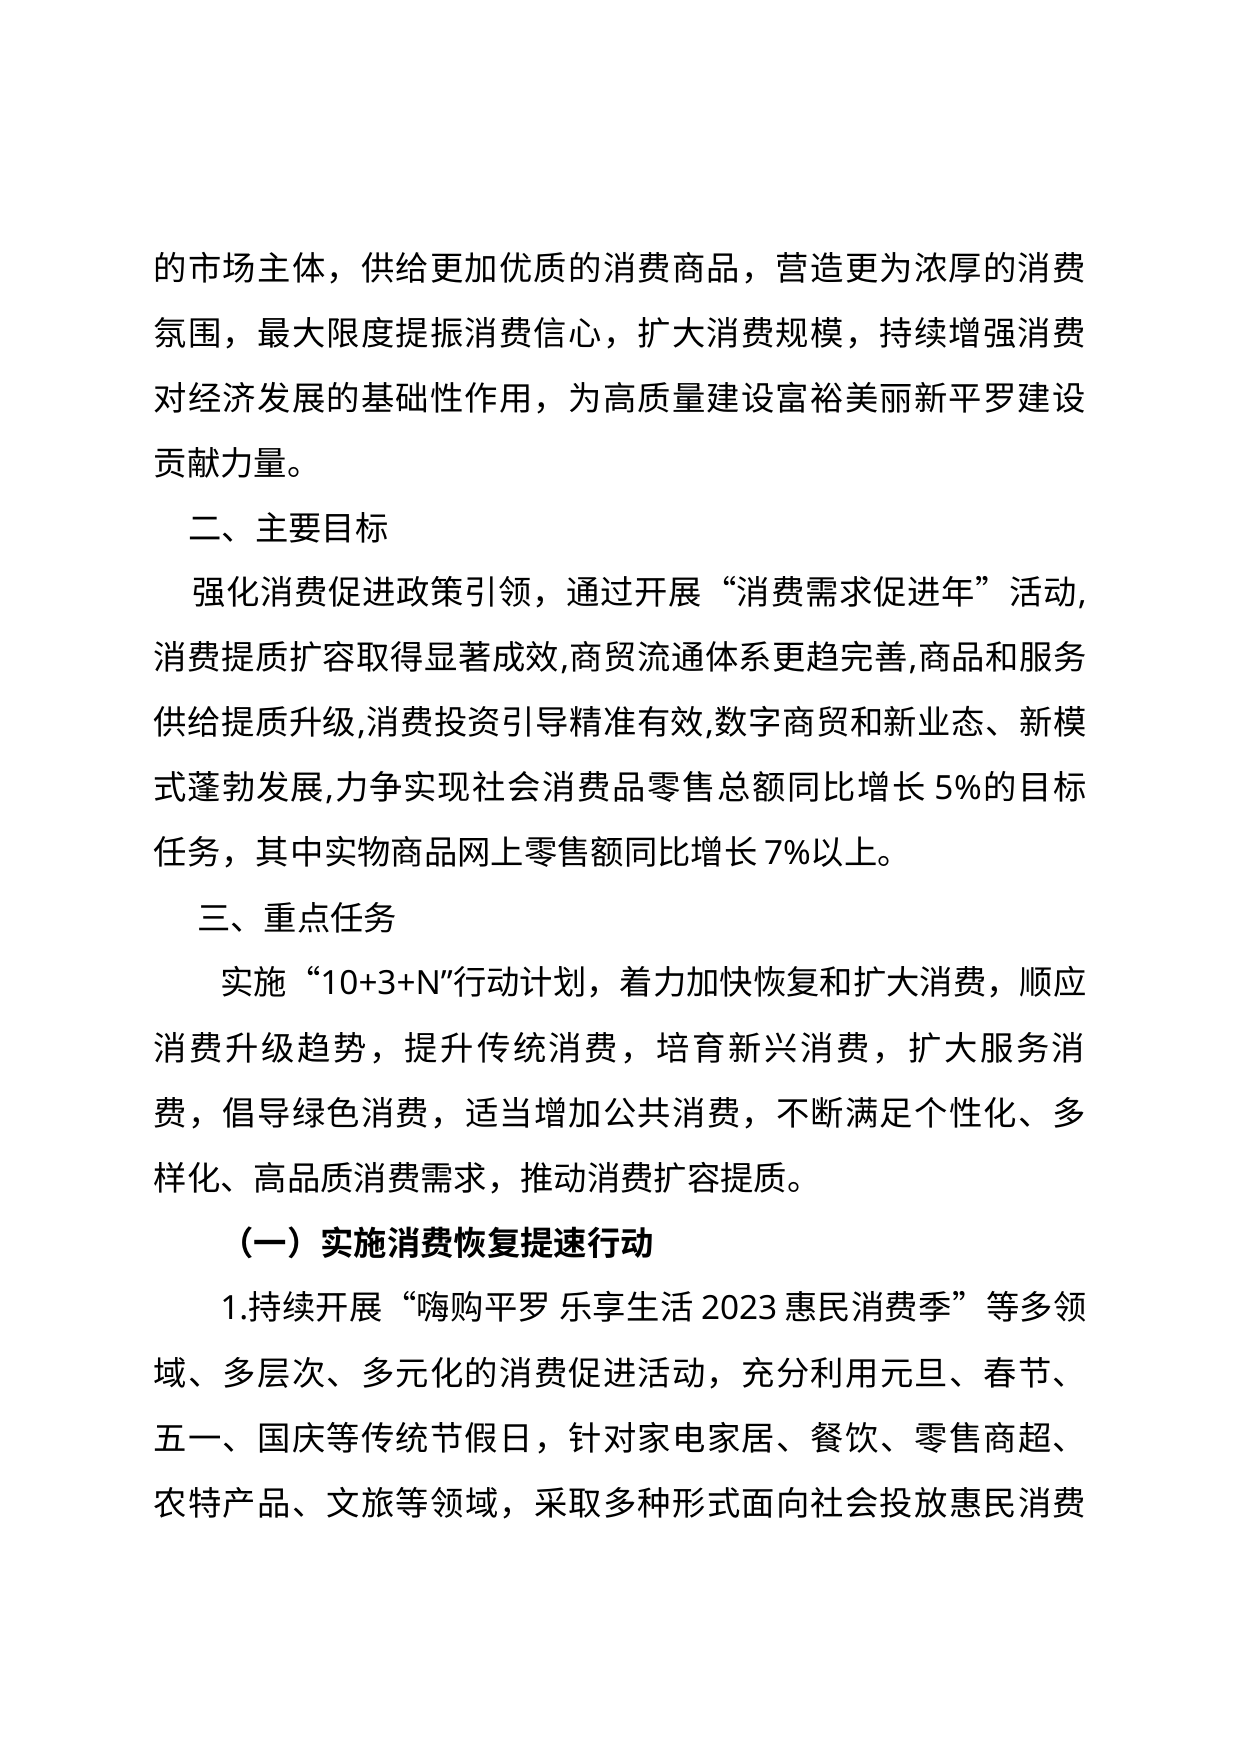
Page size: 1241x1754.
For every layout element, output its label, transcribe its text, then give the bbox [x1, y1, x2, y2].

list 二、主要目标 [153, 493, 1087, 558]
list 实施“10+3+N”行动计划，着力加快恢复和扩大消费，顺应消费升级趋势，提升传统消费，培育新兴消费，扩大服务消费，倡导绿色消费，适当增加公共消费，不断满足个性化、多样化、高品质消费需求，推动消费扩容提质。 [153, 948, 1087, 1208]
text 强化消费促进政策引领，通过开展“消费需求促进年”活动,消费提质扩容取得显著成效,商贸流通体系更趋完善,商品和服务供给提质升级,消费投资引导精准有效,数字商贸和新业态、新模式蓬勃发展,力争实现社会消费品零售总额同比增长5%的目标任务，其中实物商品网上零售额同比增长7%以上。 [153, 558, 1087, 883]
list 实施消费恢复提速行动 [153, 1208, 1087, 1273]
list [153, 1273, 1087, 1533]
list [153, 233, 1087, 493]
text 三、重点任务 [153, 883, 1087, 948]
